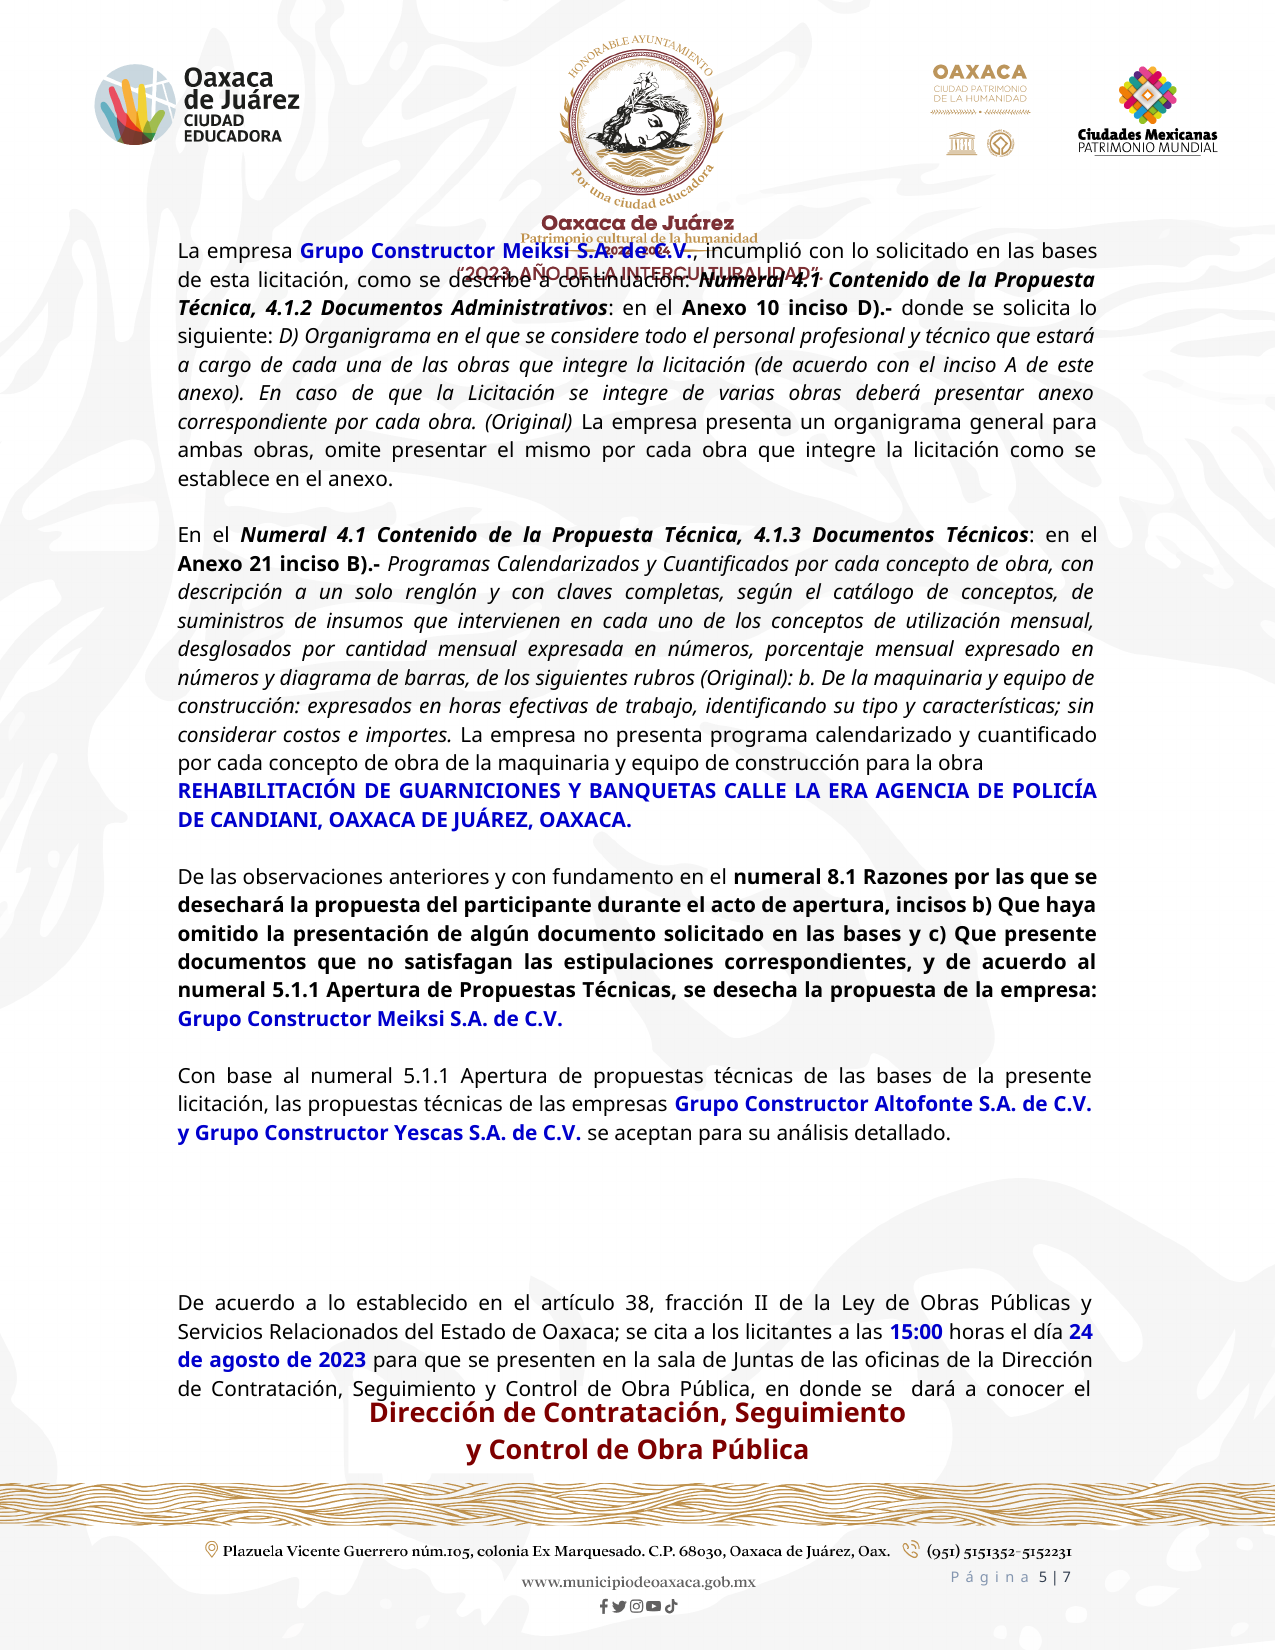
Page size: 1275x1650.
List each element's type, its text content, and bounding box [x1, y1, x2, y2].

text La empresa Grupo Constructor Meiksi S.A. de C.V., incumplió con lo solicitado en las bases de esta licitación, como se describe a continuacion: Numeral 4.1 Contenido de la Propuesta Técnica, 4.1.2 Documentos Administrativos: en el Anexo 10 inciso D).- donde se solicita lo siguiente: D) Organigrama en el que se considere todo el personal profesional y técnico que estará a cargo de cada una de las obras que integre la licitación (de acuerdo con el inciso A de este anexo). En caso de que la Licitación se integre de varias obras deberá presentar anexo correspondiente por cada obra. (Original) La empresa presenta un organigrama general para ambas obras, omite presentar el mismo por cada obra que integre la licitación como se establece en el anexo. [177, 236, 1098, 492]
text Con base al numeral 5.1.1 Apertura de propuestas técnicas de las bases de la presente licitación, las propuestas técnicas de las empresas Grupo Constructor Altofonte S.A. de C.V. y Grupo Constructor Yescas S.A. de C.V. se aceptan para su análisis detallado. [177, 1061, 1093, 1146]
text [177, 1288, 1093, 1402]
text REHABILITACIÓN DE GUARNICIONES Y BANQUETAS CALLE LA ERA AGENCIA DE POLICÍA DE CANDIANI, OAXACA DE JUÁREZ, OAXACA. [177, 777, 1098, 833]
text De las observaciones anteriores y con fundamento en el numeral 8.1 Razones por las que se desechará la propuesta del participante durante el acto de apertura, incisos b) Que haya omitido la presentación de algún documento solicitado en las bases y c) Que presente documentos que no satisfagan las estipulaciones correspondientes, y de acuerdo al numeral 5.1.1 Apertura de Propuestas Técnicas, se desecha la propuesta de la empresa: Grupo Constructor Meiksi S.A. de C.V. [177, 862, 1098, 1032]
text En el Numeral 4.1 Contenido de la Propuesta Técnica, 4.1.3 Documentos Técnicos: en el Anexo 21 inciso B).- Programas Calendarizados y Cuantificados por cada concepto de obra, con descripción a un solo renglón y con claves completas, según el catálogo de conceptos, de suministros de insumos que intervienen en cada uno de los conceptos de utilización mensual, desglosados por cantidad mensual expresada en números, porcentaje mensual expresado en números y diagrama de barras, de los siguientes rubros (Original): b. De la maquinaria y equipo de construcción: expresados en horas efectivas de trabajo, identificando su tipo y características; sin considerar costos e importes. La empresa no presenta programa calendarizado y cuantificado por cada concepto de obra de la maquinaria y equipo de construcción para la obra [177, 521, 1098, 777]
picture [0, 0, 1275, 1650]
